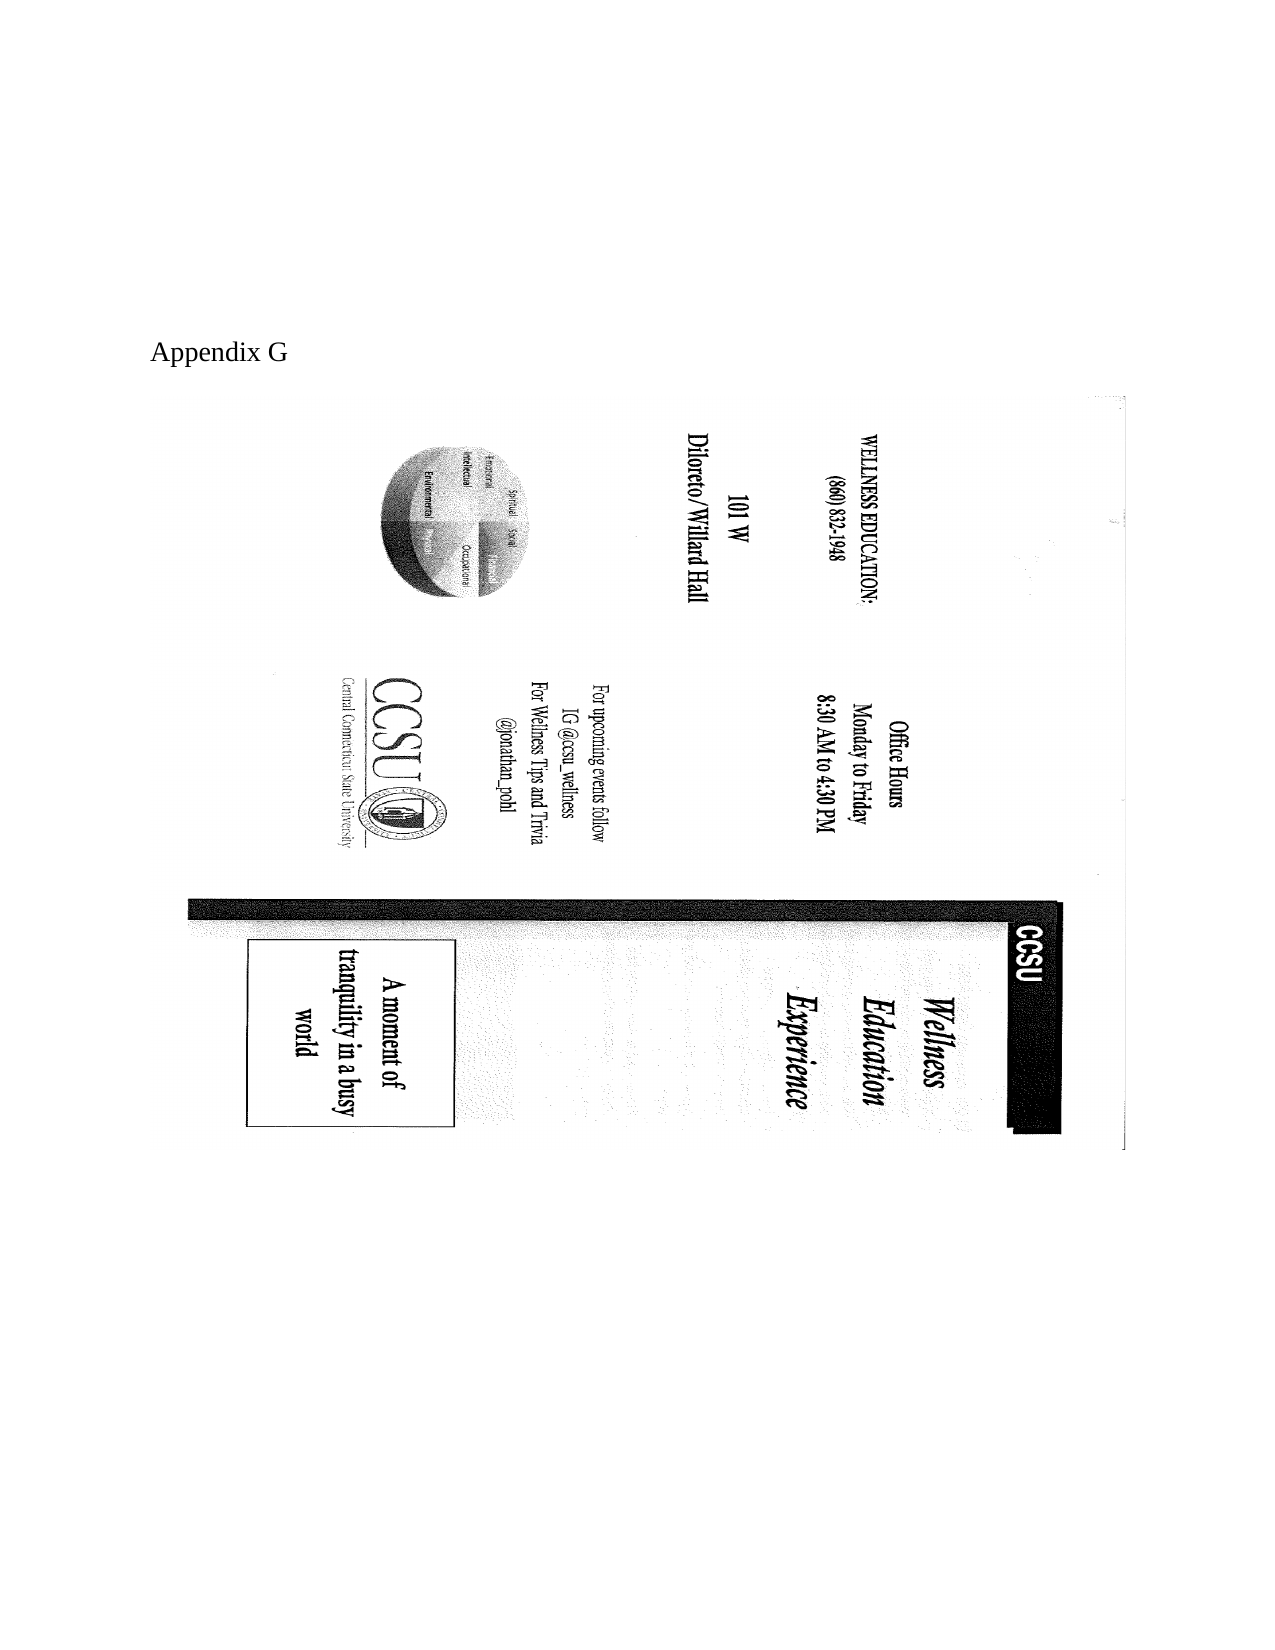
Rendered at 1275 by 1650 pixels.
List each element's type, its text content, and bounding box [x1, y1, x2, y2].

text Appendix G [150, 335, 1125, 367]
